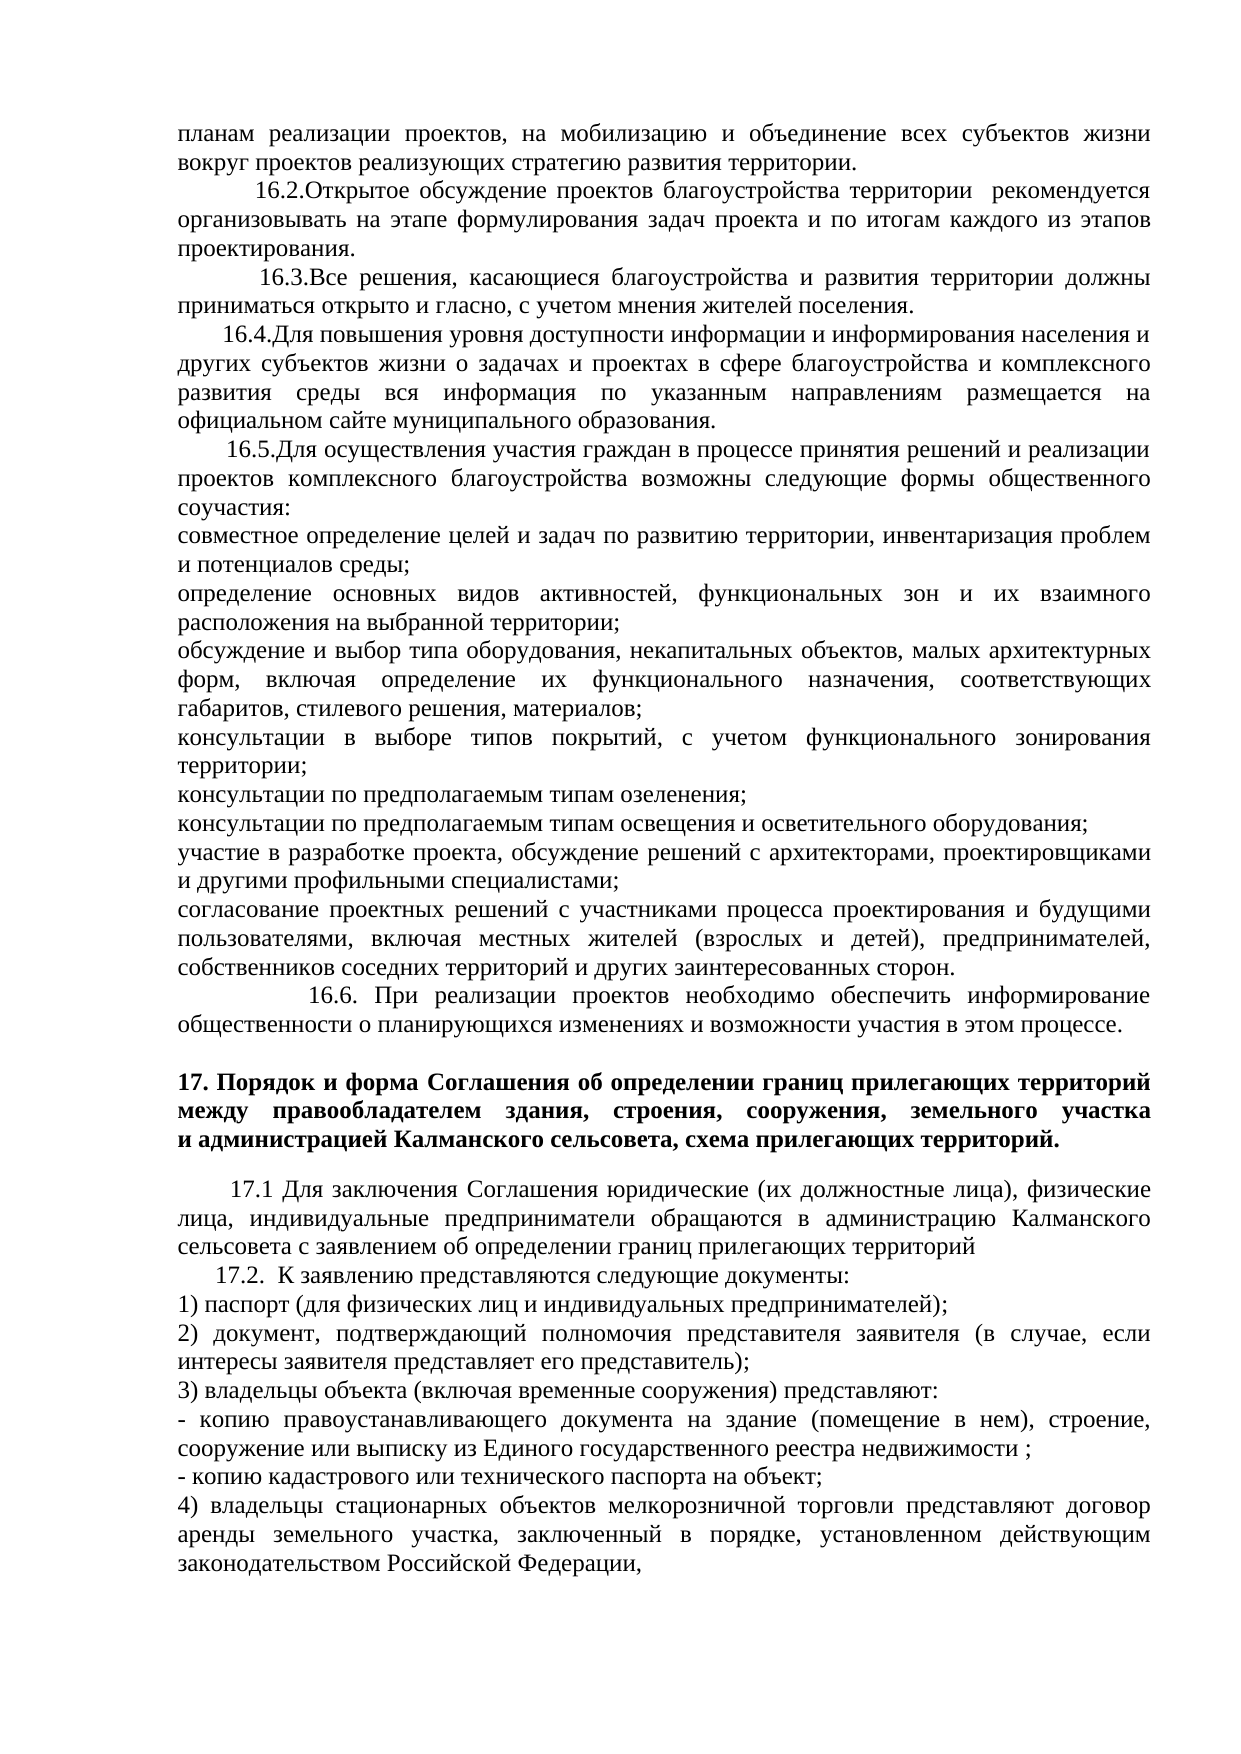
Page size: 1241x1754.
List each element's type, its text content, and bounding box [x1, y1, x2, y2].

text 16.4.Для повышения уровня доступности информации и информирования населения и других субъектов жизни о задачах и проектах в сфере благоустройства и комплексного развития среды вся информация по указанным направлениям размещается на официальном сайте муниципального образования. [177, 319, 1152, 434]
text - копию правоустанавливающего документа на здание (помещение в нем), строение, сооружение или выписку из Единого государственного реестра недвижимости ; [177, 1404, 1152, 1461]
text консультации по предполагаемым типам озеленения; [177, 779, 1152, 808]
text 1) паспорт (для физических лиц и индивидуальных предпринимателей); [177, 1289, 1152, 1318]
text обсуждение и выбор типа оборудования, некапитальных объектов, малых архитектурных форм, включая определение их функционального назначения, соответствующих габаритов, стилевого решения, материалов; [177, 636, 1152, 722]
text 16.6. При реализации проектов необходимо обеспечить информирование общественности о планирующихся изменениях и возможности участия в этом процессе. [177, 981, 1152, 1038]
text 3) владельцы объекта (включая временные сооружения) представляют: [177, 1375, 1152, 1404]
text 16.5.Для осуществления участия граждан в процессе принятия решений и реализации проектов комплексного благоустройства возможны следующие формы общественного соучастия: [177, 434, 1152, 521]
text консультации по предполагаемым типам освещения и осветительного оборудования; [177, 808, 1152, 837]
text - копию кадастрового или технического паспорта на объект; [177, 1461, 1152, 1490]
text 16.3.Все решения, касающиеся благоустройства и развития территории должны приниматься открыто и гласно, с учетом мнения жителей поселения. [177, 262, 1152, 319]
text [177, 118, 1152, 176]
text участие в разработке проекта, обсуждение решений с архитекторами, проектировщиками и другими профильными специалистами; [177, 837, 1152, 894]
text согласование проектных решений с участниками процесса проектирования и будущими пользователями, включая местных жителей (взрослых и детей), предпринимателей, собственников соседних территорий и других заинтересованных сторон. [177, 894, 1152, 981]
text 2) документ, подтверждающий полномочия представителя заявителя (в случае, если интересы заявителя представляет его представитель); [177, 1318, 1152, 1375]
text 4) владельцы стационарных объектов мелкорозничной торговли представляют договор аренды земельного участка, заключенный в порядке, установленном действующим законодательством Российской Федерации, [177, 1490, 1152, 1576]
text определение основных видов активностей, функциональных зон и их взаимного расположения на выбранной территории; [177, 578, 1152, 636]
text 16.2.Открытое обсуждение проектов благоустройства территории рекомендуется организовывать на этапе формулирования задач проекта и по итогам каждого из этапов проектирования. [177, 176, 1152, 262]
text 17.1 Для заключения Соглашения юридические (их должностные лица), физические лица, индивидуальные предприниматели обращаются в администрацию Калманского сельсовета с заявлением об определении границ прилегающих территорий [177, 1174, 1152, 1260]
text 17.2. К заявлению представляются следующие документы: [177, 1260, 1152, 1289]
text совместное определение целей и задач по развитию территории, инвентаризация проблем и потенциалов среды; [177, 521, 1152, 578]
text 17. Порядок и форма Соглашения об определении границ прилегающих территорий между правообладателем здания, строения, сооружения, земельного участка и администрацией Калманского сельсовета, схема прилегающих территорий. [177, 1067, 1152, 1153]
text консультации в выборе типов покрытий, с учетом функционального зонирования территории; [177, 722, 1152, 779]
